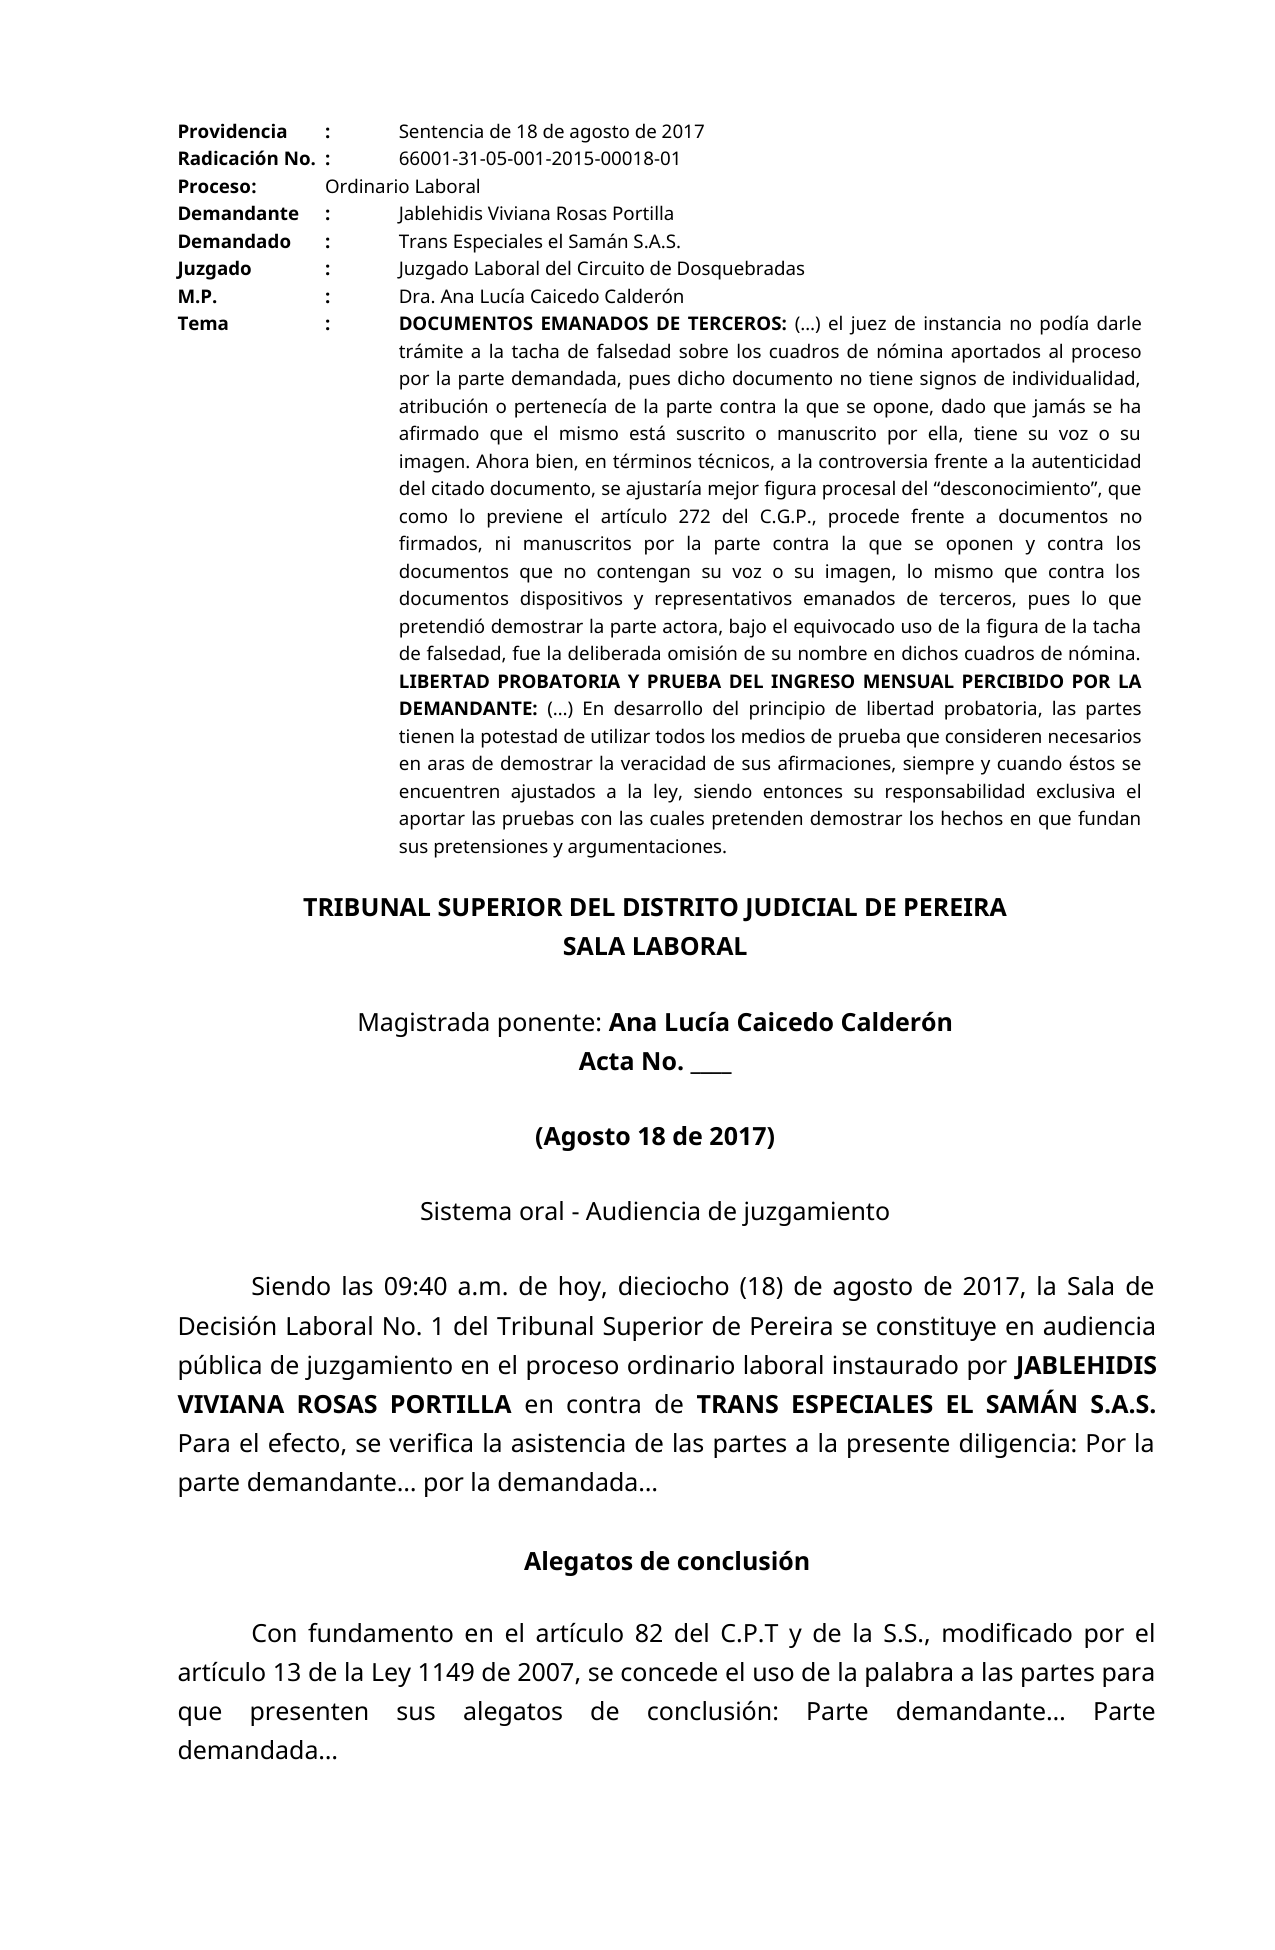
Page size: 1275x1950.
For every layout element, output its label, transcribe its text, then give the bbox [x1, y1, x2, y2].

text TRIBUNAL SUPERIOR DEL DISTRITO JUDICIAL DE PEREIRA [177, 890, 1133, 924]
text Alegatos de conclusión [177, 1543, 1157, 1577]
text Siendo las 09:40 a.m. de hoy, dieciocho (18) de agosto de 2017, la Sala de Decisión Laboral No. 1 del Tribunal Superior de Pereira se constituye en audiencia pública de juzgamiento en el proceso ordinario laboral instaurado por JABLEHIDIS VIVIANA ROSAS PORTILLA en contra de TRANS ESPECIALES EL SAMÁN S.A.S. Para el efecto, se verifica la asistencia de las partes a la presente diligencia: Por la parte demandante… por la demandada… [177, 1269, 1157, 1499]
text Juzgado : Juzgado Laboral del Circuito de Dosquebradas [177, 256, 1133, 281]
text Demandante : Jablehidis Viviana Rosas Portilla [177, 201, 1133, 226]
text M.P. : Dra. Ana Lucía Caicedo Calderón [177, 283, 1133, 309]
text Magistrada ponente: Ana Lucía Caicedo Calderón [177, 1004, 1133, 1038]
text Proceso : Ordinario Laboral [177, 173, 1133, 199]
text Acta No. ____ [177, 1043, 1133, 1077]
text Radicación No. : 66001-31-05-001-2015-00018-01 [177, 146, 1133, 171]
text Demandado : Trans Especiales el Samán S.A.S. [177, 228, 1133, 254]
text Con fundamento en el artículo 82 del C.P.T y de la S.S., modificado por el artículo 13 de la Ley 1149 de 2007, se concede el uso de la palabra a las partes para que presenten sus alegatos de conclusión: Parte demandante… Parte demandada… [177, 1615, 1157, 1767]
text Tema : DOCUMENTOS EMANADOS DE TERCEROS: (…) el juez de instancia no podía darle trámite a la tacha de falsedad sobre los cuadros de nómina aportados al proceso por la parte demandada, pues dicho documento no tiene signos de individualidad, atribución o pertenecía de la parte contra la que se opone, dado que jamás se ha afirmado que el mismo está suscrito o manuscrito por ella, tiene su voz o su imagen. Ahora bien, en términos técnicos, a la controversia frente a la autenticidad del citado documento, se ajustaría mejor figura procesal del “desconocimiento”, que como lo previene el artículo 272 del C.G.P., procede frente a documentos no firmados, ni manuscritos por la parte contra la que se oponen y contra los documentos que no contengan su voz o su imagen, lo mismo que contra los documentos dispositivos y representativos emanados de terceros, pues lo que pretendió demostrar la parte actora, bajo el equivocado uso de la figura de la tacha de falsedad, fue la deliberada omisión de su nombre en dichos cuadros de nómina. LIBERTAD PROBATORIA Y PRUEBA DEL INGRESO MENSUAL PERCIBIDO POR LA DEMANDANTE: (…) En desarrollo del principio de libertad probatoria, las partes tienen la potestad de utilizar todos los medios de prueba que consideren necesarios en aras de demostrar la veracidad de sus afirmaciones, siempre y cuando éstos se encuentren ajustados a la ley, siendo entonces su responsabilidad exclusiva el aportar las pruebas con las cuales pretenden demostrar los hechos en que fundan sus pretensiones y argumentaciones. [177, 311, 1142, 859]
text SALA LABORAL [177, 929, 1133, 963]
text Sistema oral - Audiencia de juzgamiento [177, 1193, 1133, 1228]
text (Agosto 18 de 2017) [177, 1118, 1133, 1152]
text Providencia : Sentencia de 18 de agosto de 2017 [177, 118, 1152, 144]
